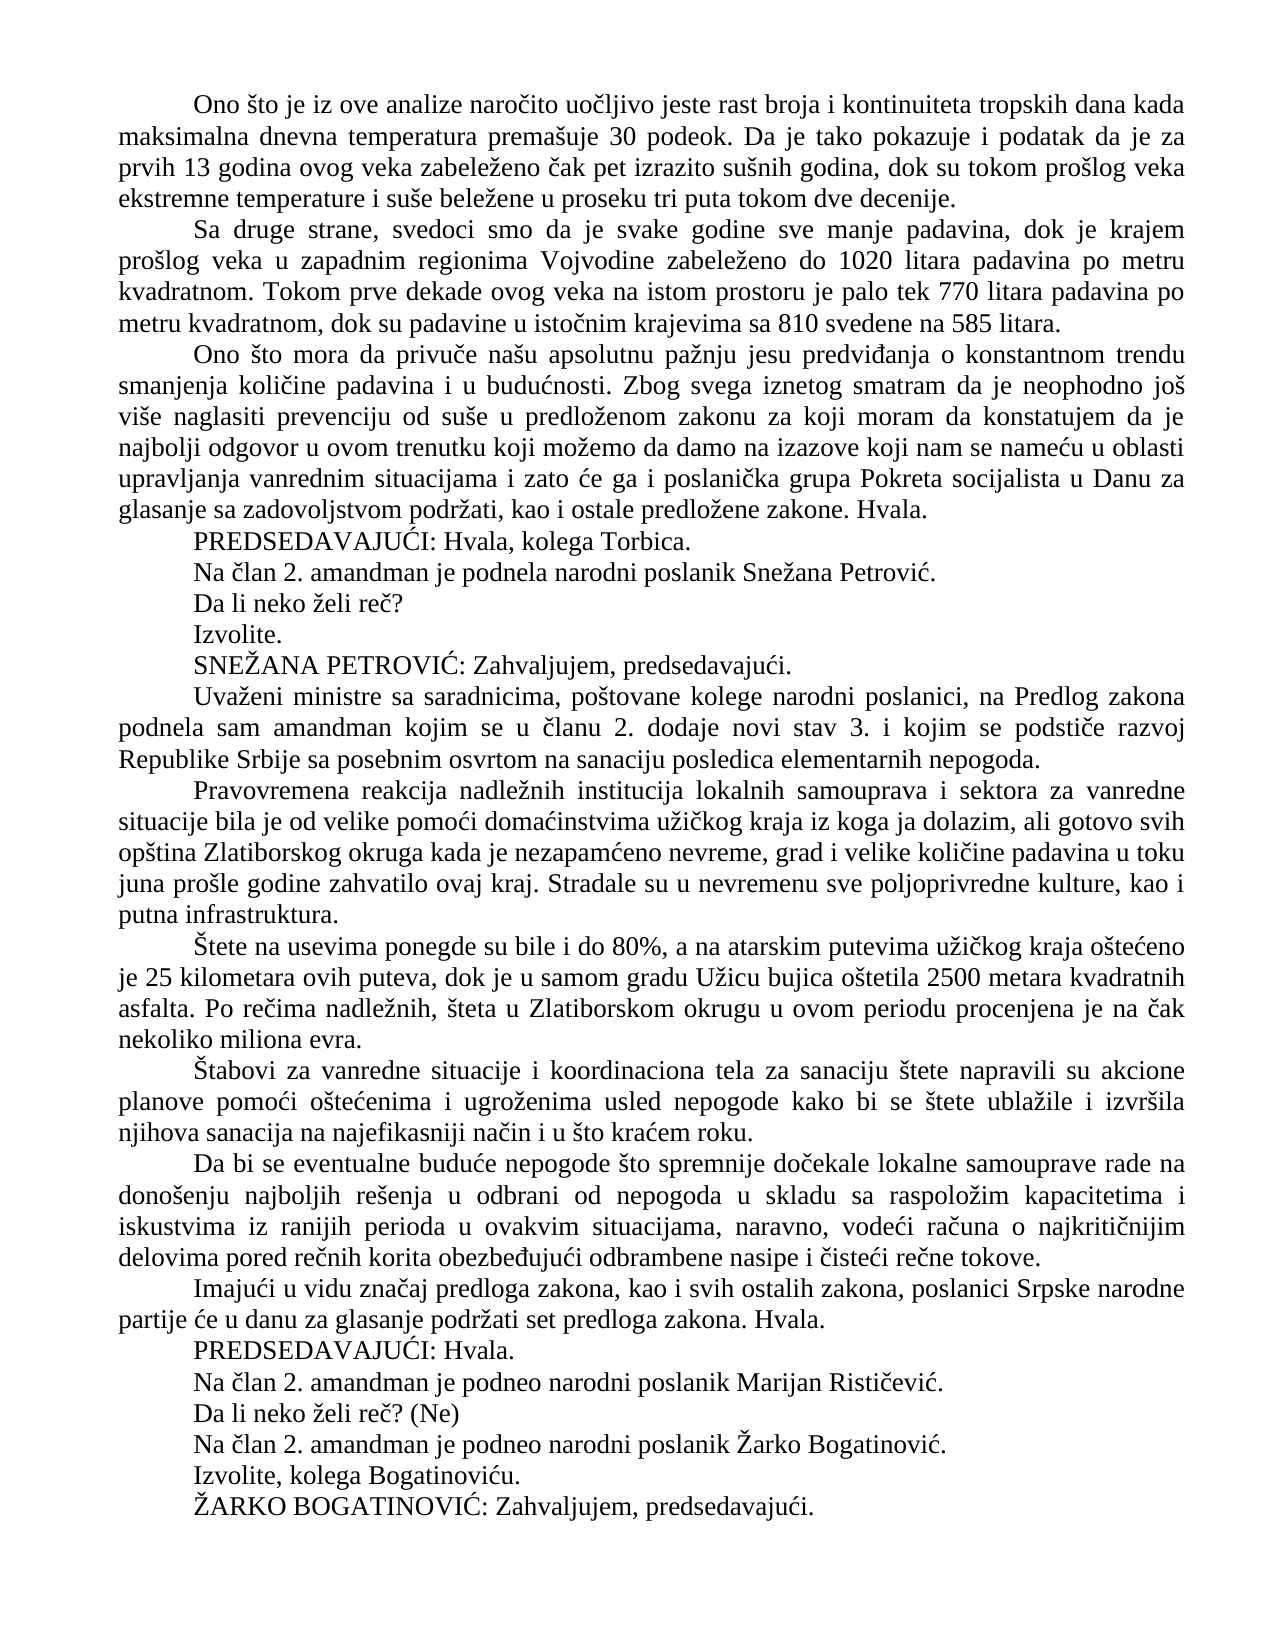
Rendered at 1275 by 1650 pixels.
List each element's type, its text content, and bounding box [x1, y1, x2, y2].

text Na član 2. amandman je podnela narodni poslanik Snežana Petrović. [118, 556, 1186, 587]
text Pravovremena reakcija nadležnih institucija lokalnih samouprava i sektora za vanredne situacije bila je od velike pomoći domaćinstvima užičkog kraja iz koga ja dolazim, ali gotovo svih opština Zlatiborskog okruga kada je nezapamćeno nevreme, grad i velike količine padavina u toku juna prošle godine zahvatilo ovaj kraj. Stradale su u nevremenu sve poljoprivredne kulture, kao i putna infrastruktura. [118, 774, 1186, 929]
text SNEŽANA PETROVIĆ: Zahvaljujem, predsedavajući. [118, 649, 1186, 680]
text Štabovi za vanredne situacije i koordinaciona tela za sanaciju štete napravili su akcione planove pomoći oštećenima i ugroženima usled nepogode kako bi se štete ublažile i izvršila njihova sanacija na najefikasniji način i u što kraćem roku. [118, 1054, 1186, 1148]
text Da bi se eventualne buduće nepogode što spremnije dočekale lokalne samouprave rade na donošenju najboljih rešenja u odbrani od nepogoda u skladu sa raspoložim kapacitetima i iskustvima iz ranijih perioda u ovakvim situacijama, naravno, vodeći računa o najkritičnijim delovima pored rečnih korita obezbeđujući odbrambene nasipe i čisteći rečne tokove. [118, 1148, 1186, 1272]
text Imajući u vidu značaj predloga zakona, kao i svih ostalih zakona, poslanici Srpske narodne partije će u danu za glasanje podržati set predloga zakona. Hvala. [118, 1272, 1186, 1334]
text ŽARKO BOGATINOVIĆ: Zahvaljujem, predsedavajući. [118, 1490, 1186, 1521]
text Da li neko želi reč? [118, 587, 1186, 618]
text Na član 2. amandman je podneo narodni poslanik Žarko Bogatinović. [118, 1428, 1186, 1459]
text Izvolite. [118, 618, 1186, 649]
text PREDSEDAVAJUĆI: Hvala, kolega Torbica. [118, 525, 1186, 556]
text Uvaženi ministre sa saradnicima, poštovane kolege narodni poslanici, na Predlog zakona podnela sam amandman kojim se u članu 2. dodaje novi stav 3. i kojim se podstiče razvoj Republike Srbije sa posebnim osvrtom na sanaciju posledica elementarnih nepogoda. [118, 680, 1186, 774]
text Štete na usevima ponegde su bile i do 80%, a na atarskim putevima užičkog kraja oštećeno je 25 kilometara ovih puteva, dok je u samom gradu Užicu bujica oštetila 2500 metara kvadratnih asfalta. Po rečima nadležnih, šteta u Zlatiborskom okrugu u ovom periodu procenjena je na čak nekoliko miliona evra. [118, 929, 1186, 1054]
text Sa druge strane, svedoci smo da je svake godine sve manje padavina, dok je krajem prošlog veka u zapadnim regionima Vojvodine zabeleženo do 1020 litara padavina po metru kvadratnom. Tokom prve dekade ovog veka na istom prostoru je palo tek 770 litara padavina po metru kvadratnom, dok su padavine u istočnim krajevima sa 810 svedene na 585 litara. [118, 213, 1186, 338]
text Izvolite, kolega Bogatinoviću. [118, 1459, 1186, 1490]
text Ono što je iz ove analize naročito uočljivo jeste rast broja i kontinuiteta tropskih dana kada maksimalna dnevna temperatura premašuje 30 podeok. Da je tako pokazuje i podatak da je za prvih 13 godina ovog veka zabeleženo čak pet izrazito sušnih godina, dok su tokom prošlog veka ekstremne temperature i suše beležene u proseku tri puta tokom dve decenije. [118, 89, 1186, 213]
text Ono što mora da privuče našu apsolutnu pažnju jesu predviđanja o konstantnom trendu smanjenja količine padavina i u budućnosti. Zbog svega iznetog smatram da je neophodno još više naglasiti prevenciju od suše u predloženom zakonu za koji moram da konstatujem da je najbolji odgovor u ovom trenutku koji možemo da damo na izazove koji nam se nameću u oblasti upravljanja vanrednim situacijama i zato će ga i poslanička grupa Pokreta socijalista u Danu za glasanje sa zadovoljstvom podržati, kao i ostale predložene zakone. Hvala. [118, 338, 1186, 525]
text PREDSEDAVAJUĆI: Hvala. [118, 1334, 1186, 1366]
text Na član 2. amandman je podneo narodni poslanik Marijan Rističević. [118, 1366, 1186, 1397]
text Da li neko želi reč? (Ne) [118, 1397, 1186, 1428]
